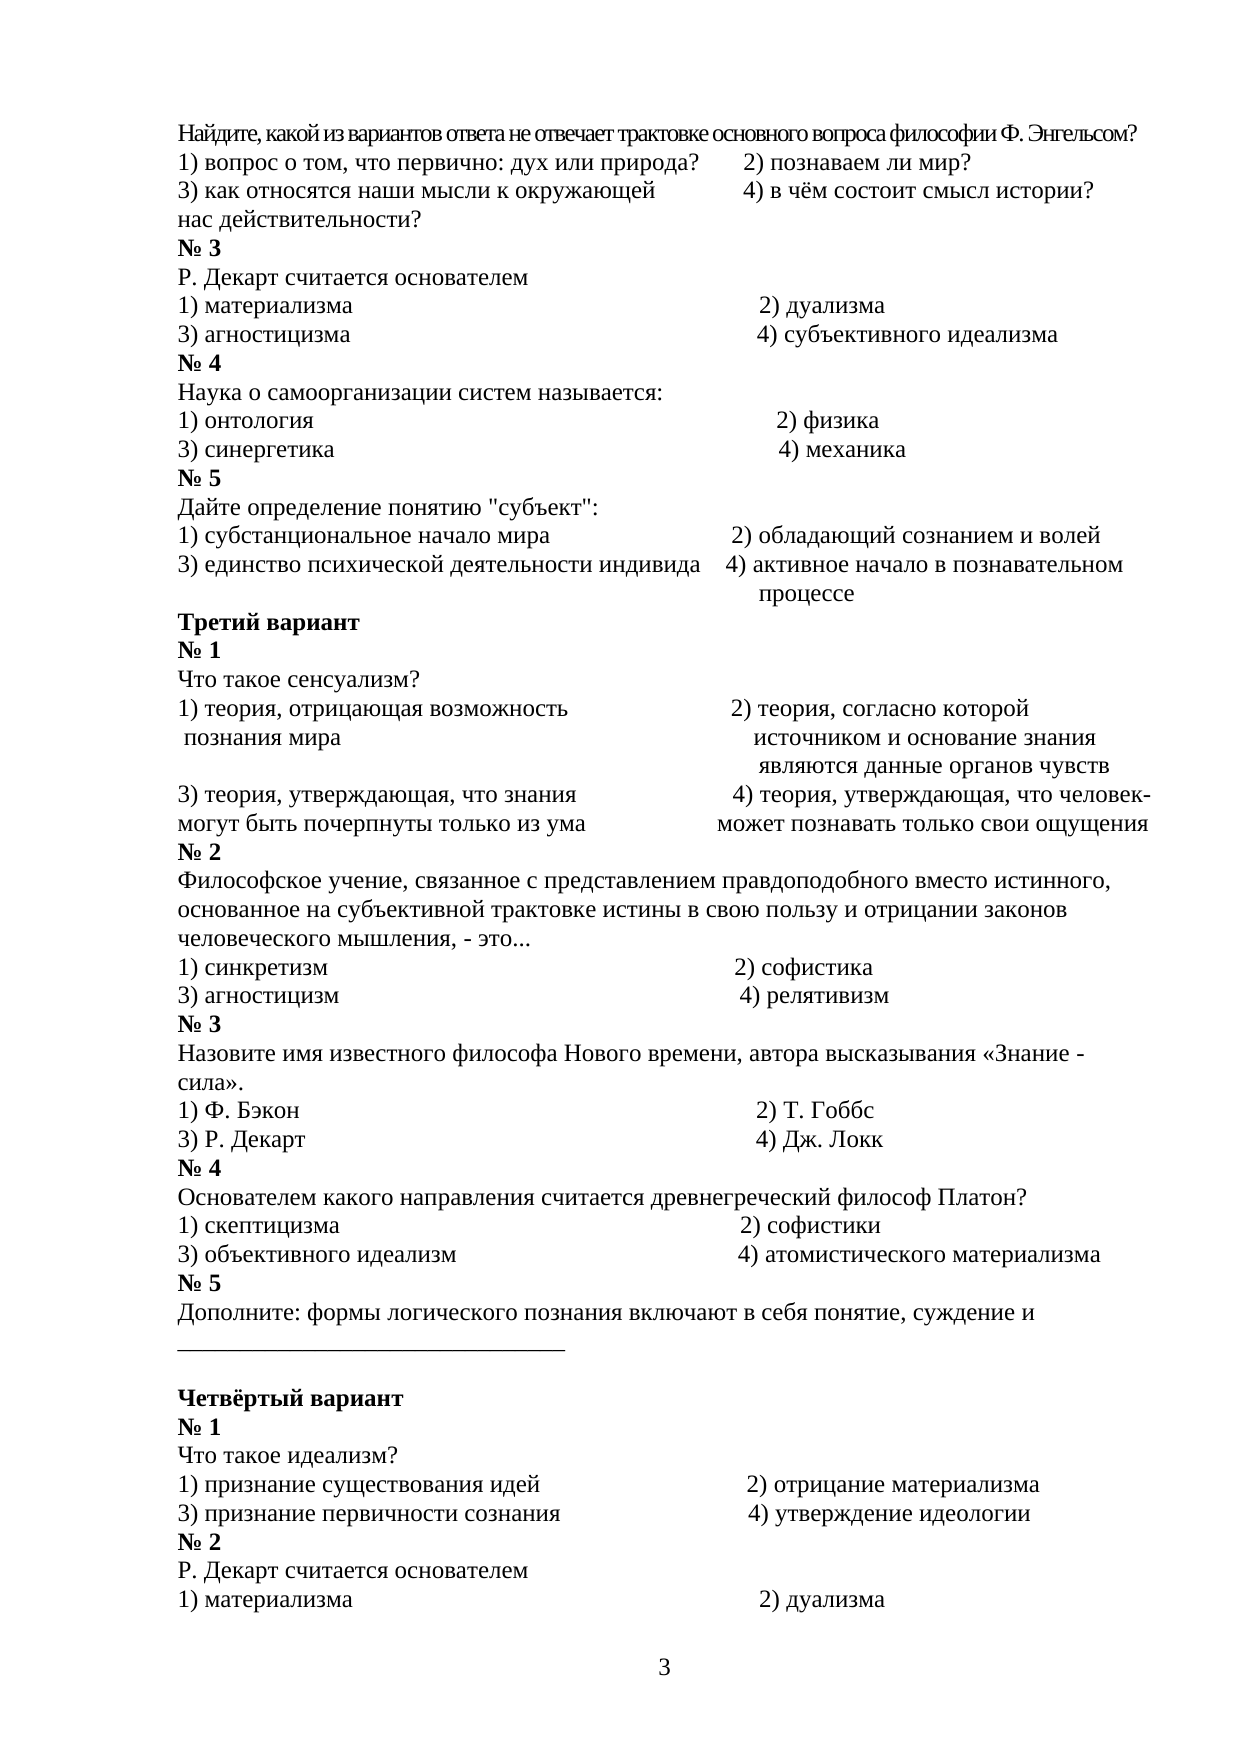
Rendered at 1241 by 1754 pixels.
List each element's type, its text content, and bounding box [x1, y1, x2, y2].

text № 3 [177, 1009, 1152, 1038]
text 1) скептицизма 2) софистики [177, 1211, 1152, 1239]
text Дополните: формы логического познания включают в себя понятие, суждение и _______________________________ [177, 1297, 1152, 1354]
text познания мира источником и основание знания [177, 722, 1152, 751]
text 1) вопрос о том, что первично: дух или природа? 2) познаваем ли мир? [177, 147, 1152, 176]
text 1) онтология 2) физика [177, 406, 1152, 434]
text являются данные органов чувств [177, 751, 1152, 779]
text процессе [177, 578, 1152, 607]
text 3) агностицизма 4) субъективного идеализма [177, 319, 1152, 348]
text Назовите имя известного философа Нового времени, автора высказывания «Знание - сила». [177, 1038, 1152, 1096]
text Наука о самоорганизации систем называется: [177, 377, 1152, 406]
text 3) единство психической деятельности индивида 4) активное начало в познавательном [177, 549, 1152, 578]
text 3) теория, утверждающая, что знания 4) теория, утверждающая, что человек- [177, 779, 1152, 808]
text № 5 [177, 1268, 1152, 1297]
text 1) теория, отрицающая возможность 2) теория, согласно которой [177, 693, 1152, 722]
text 1) материализма 2) дуализма [177, 291, 1152, 319]
text № 5 [177, 463, 1152, 492]
text 3) объективного идеализм 4) атомистического материализма [177, 1239, 1152, 1268]
text 1) Ф. Бэкон 2) Т. Гоббс [177, 1096, 1152, 1124]
text 1) субстанциональное начало мира 2) обладающий сознанием и волей [177, 521, 1152, 549]
text № 2 [177, 837, 1152, 866]
text Четвёртый вариант [177, 1383, 1152, 1412]
text 3) признание первичности сознания 4) утверждение идеологии [177, 1498, 1152, 1527]
text Философское учение, связанное с представлением правдоподобного вместо истинного, основанное на субъективной трактовке истины в свою пользу и отрицании законов человеческого мышления, - это... [177, 866, 1152, 952]
text Р. Декарт считается основателем [177, 1556, 1152, 1584]
text 3) синергетика 4) механика [177, 434, 1152, 463]
text 3) агностицизм 4) релятивизм [177, 981, 1152, 1009]
text № 2 [177, 1527, 1152, 1556]
text 1) синкретизм 2) софистика [177, 952, 1152, 981]
text 3) как относятся наши мысли к окружающей 4) в чём состоит смысл истории? [177, 176, 1152, 204]
text Р. Декарт считается основателем [177, 262, 1152, 291]
text Найдите, какой из вариантов ответа не отвечает трактовке основного вопроса философии Ф. Энгельсом? [177, 118, 1152, 147]
text Дайте определение понятию "субъект": [177, 492, 1152, 521]
text № 1 [177, 636, 1152, 664]
text могут быть почерпнуты только из ума может познавать только свои ощущения [177, 808, 1152, 837]
text № 3 [177, 233, 1152, 262]
text Основателем какого направления считается древнегреческий философ Платон? [177, 1182, 1152, 1211]
text Третий вариант [177, 607, 1152, 636]
text Что такое сенсуализм? [177, 664, 1152, 693]
text Что такое идеализм? [177, 1441, 1152, 1469]
text № 1 [177, 1412, 1152, 1441]
text 3) Р. Декарт 4) Дж. Локк [177, 1124, 1152, 1153]
text нас действительности? [177, 204, 1152, 233]
text 1) признание существования идей 2) отрицание материализма [177, 1469, 1152, 1498]
text № 4 [177, 348, 1152, 377]
text 1) материализма 2) дуализма [177, 1584, 1152, 1613]
text № 4 [177, 1153, 1152, 1182]
